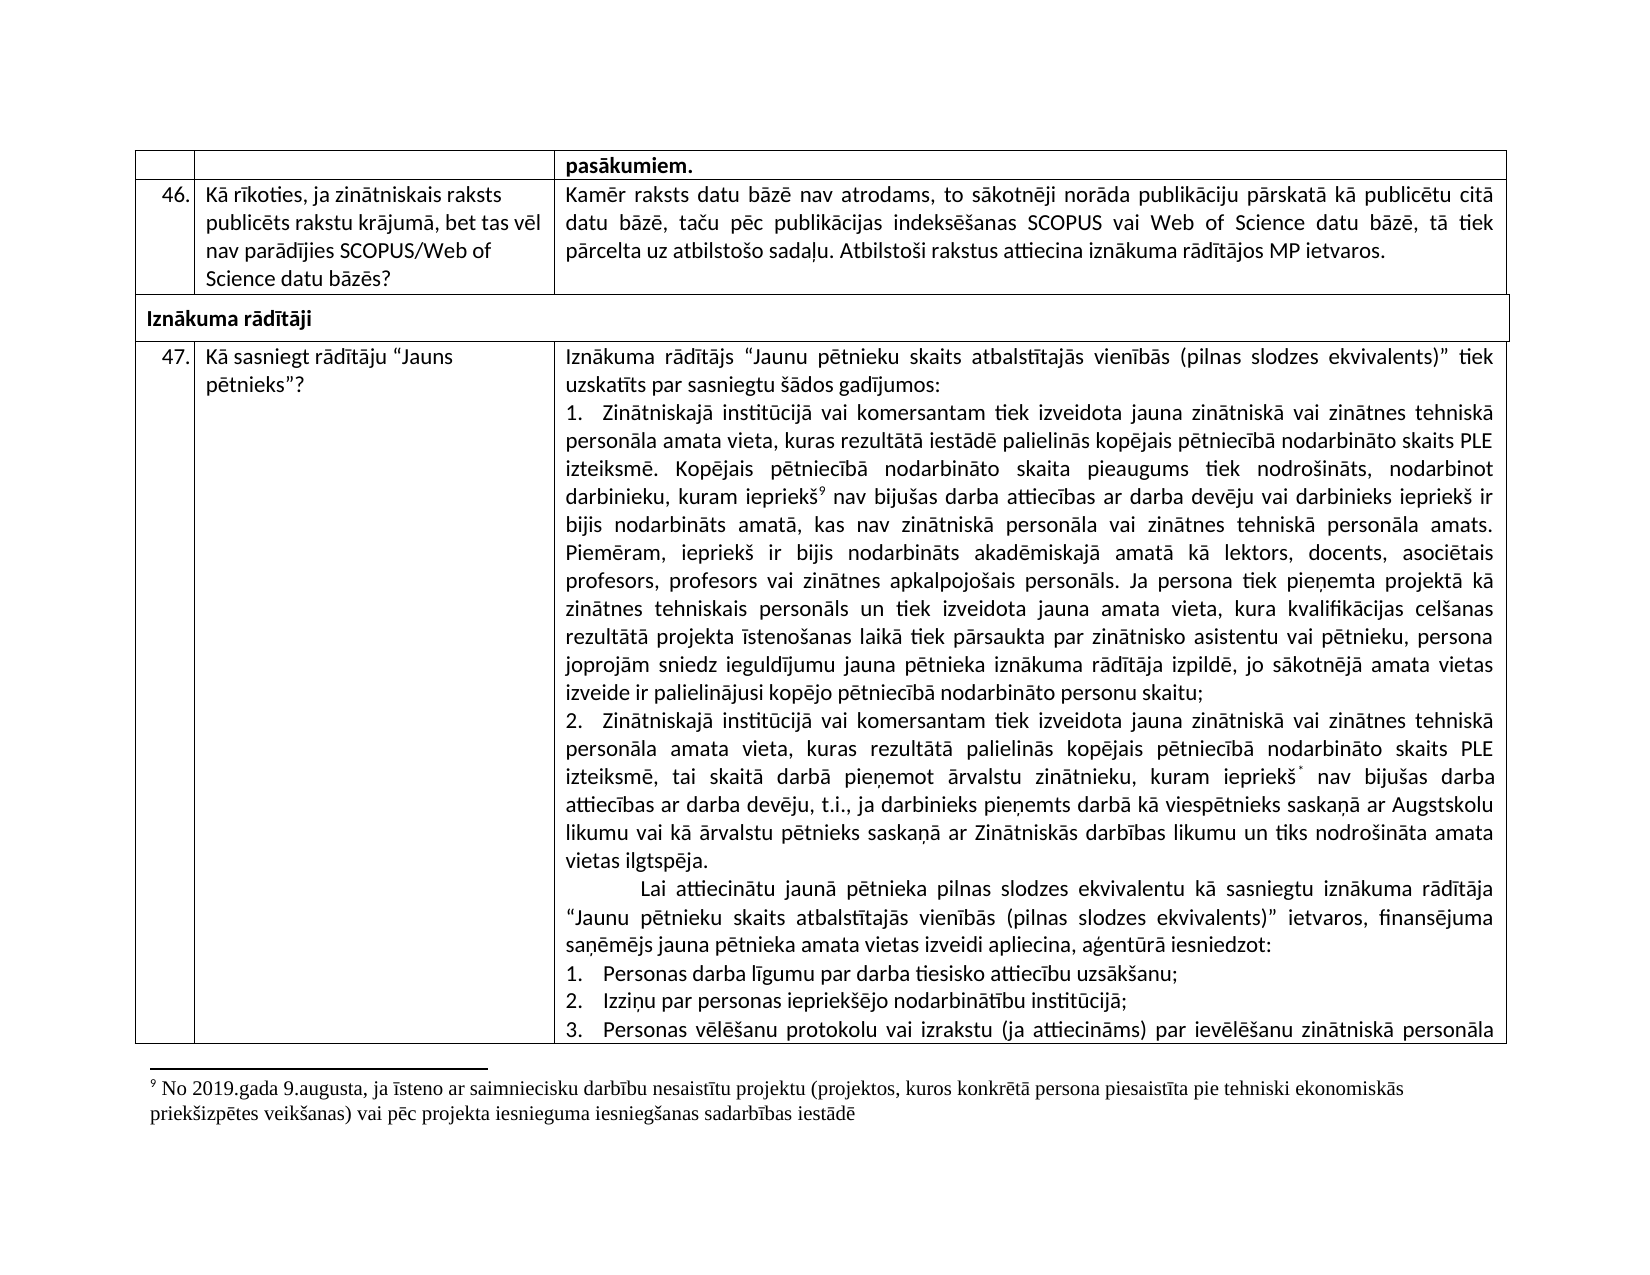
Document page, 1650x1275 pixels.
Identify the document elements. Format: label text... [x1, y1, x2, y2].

table_cell [136, 151, 194, 179]
table_cell [136, 342, 194, 1043]
table_cell Kā rīkoties, ja zinātniskais raksts publicēts rakstu krājumā, bet tas vēl nav parādījies SCOPUS/Web of Science datu bāzēs? [195, 180, 554, 294]
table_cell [195, 151, 554, 179]
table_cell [555, 151, 1506, 179]
table_cell Iznākuma rādītāji [136, 295, 1509, 341]
table_cell Kamēr raksts datu bāzē nav atrodams, to sākotnēji norāda publikāciju pārskatā kā publicētu citā datu bāzē, taču pēc publikācijas indeksēšanas SCOPUS vai Web of Science datu bāzē, tā tiek pārcelta uz atbilstošo sadaļu. Atbilstoši rakstus attiecina iznākuma rādītājos MP ietvaros. [555, 180, 1506, 294]
table_cell [136, 180, 194, 294]
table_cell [195, 342, 554, 1043]
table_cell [555, 342, 1506, 1043]
